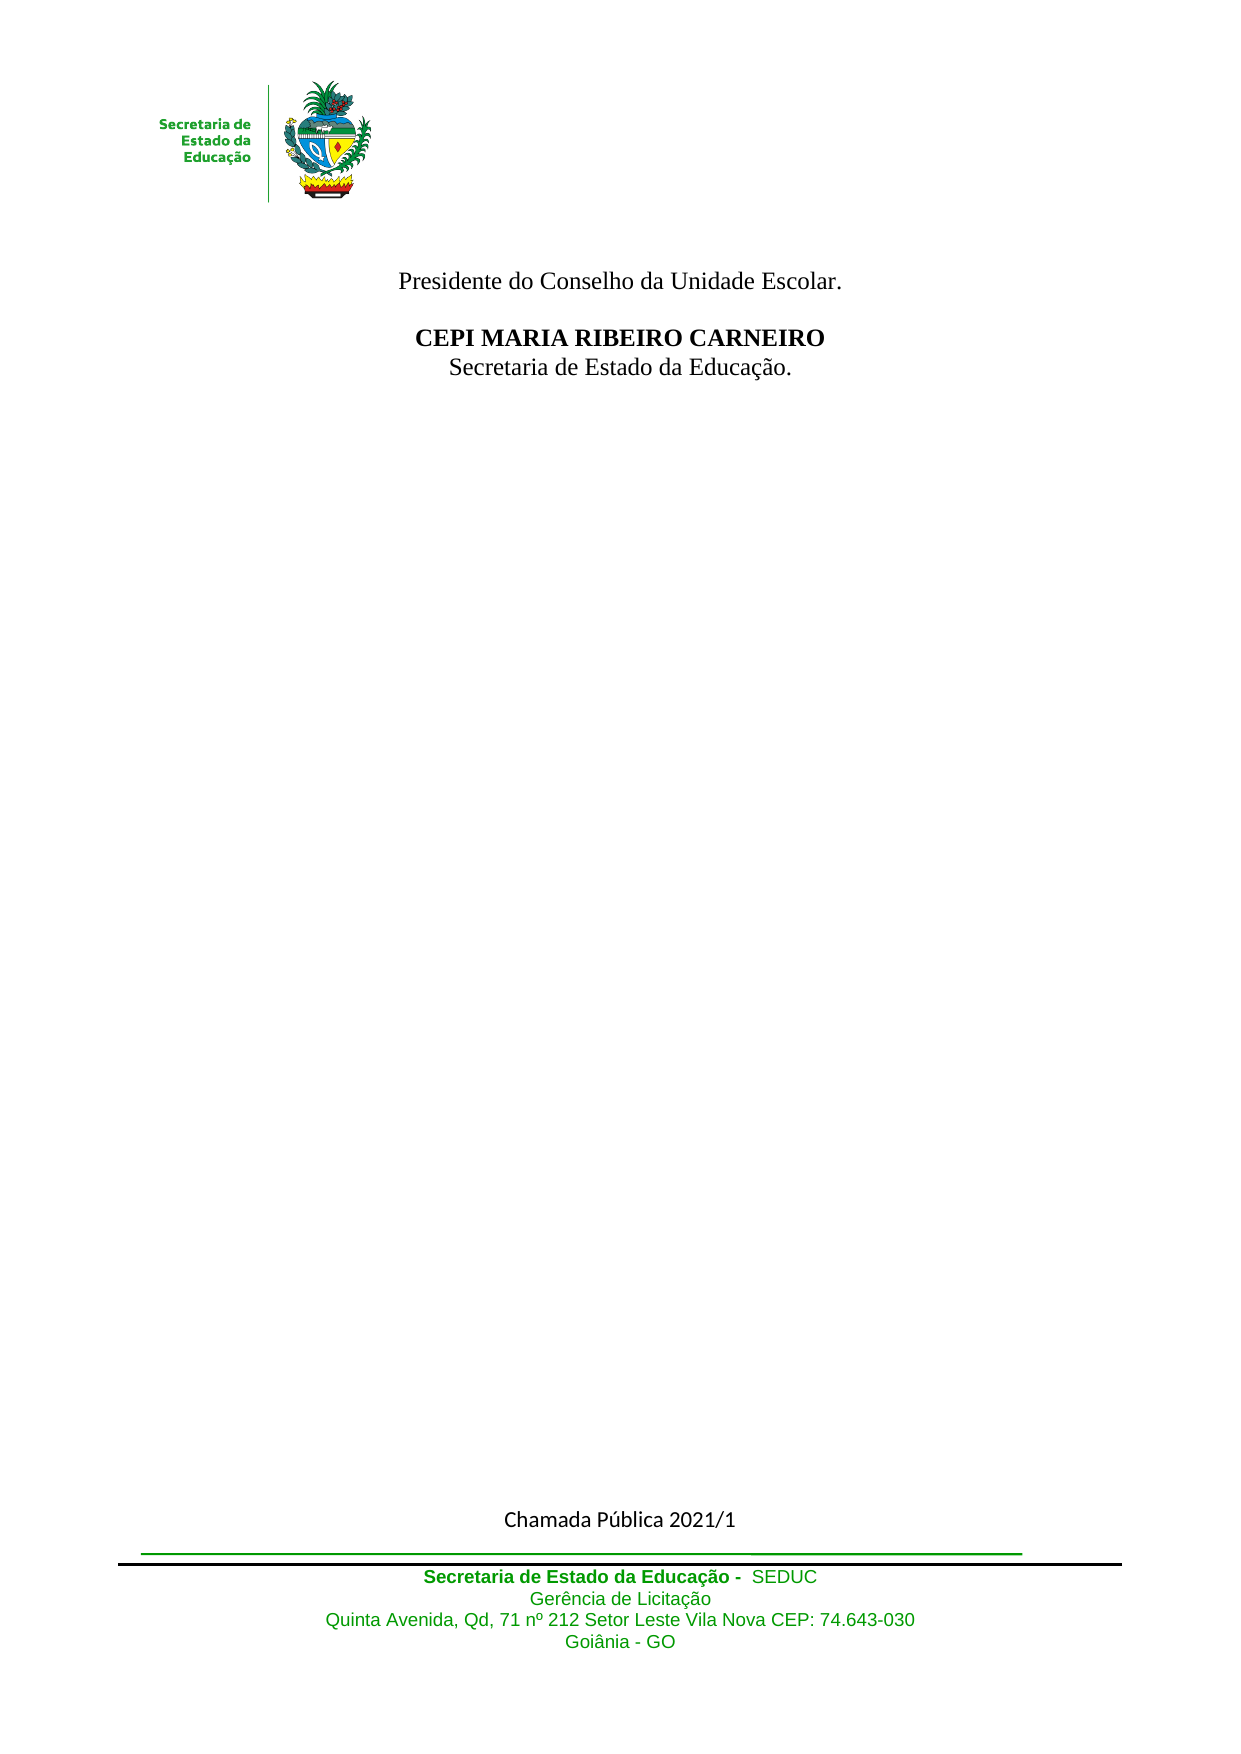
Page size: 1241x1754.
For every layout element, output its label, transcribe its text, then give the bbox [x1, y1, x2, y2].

text Presidente do Conselho da Unidade Escolar. [118, 266, 1122, 295]
text CEPI MARIA RIBEIRO CARNEIRO [118, 323, 1122, 352]
text Secretaria de Estado da Educação. [118, 352, 1122, 381]
picture [118, 73, 412, 210]
